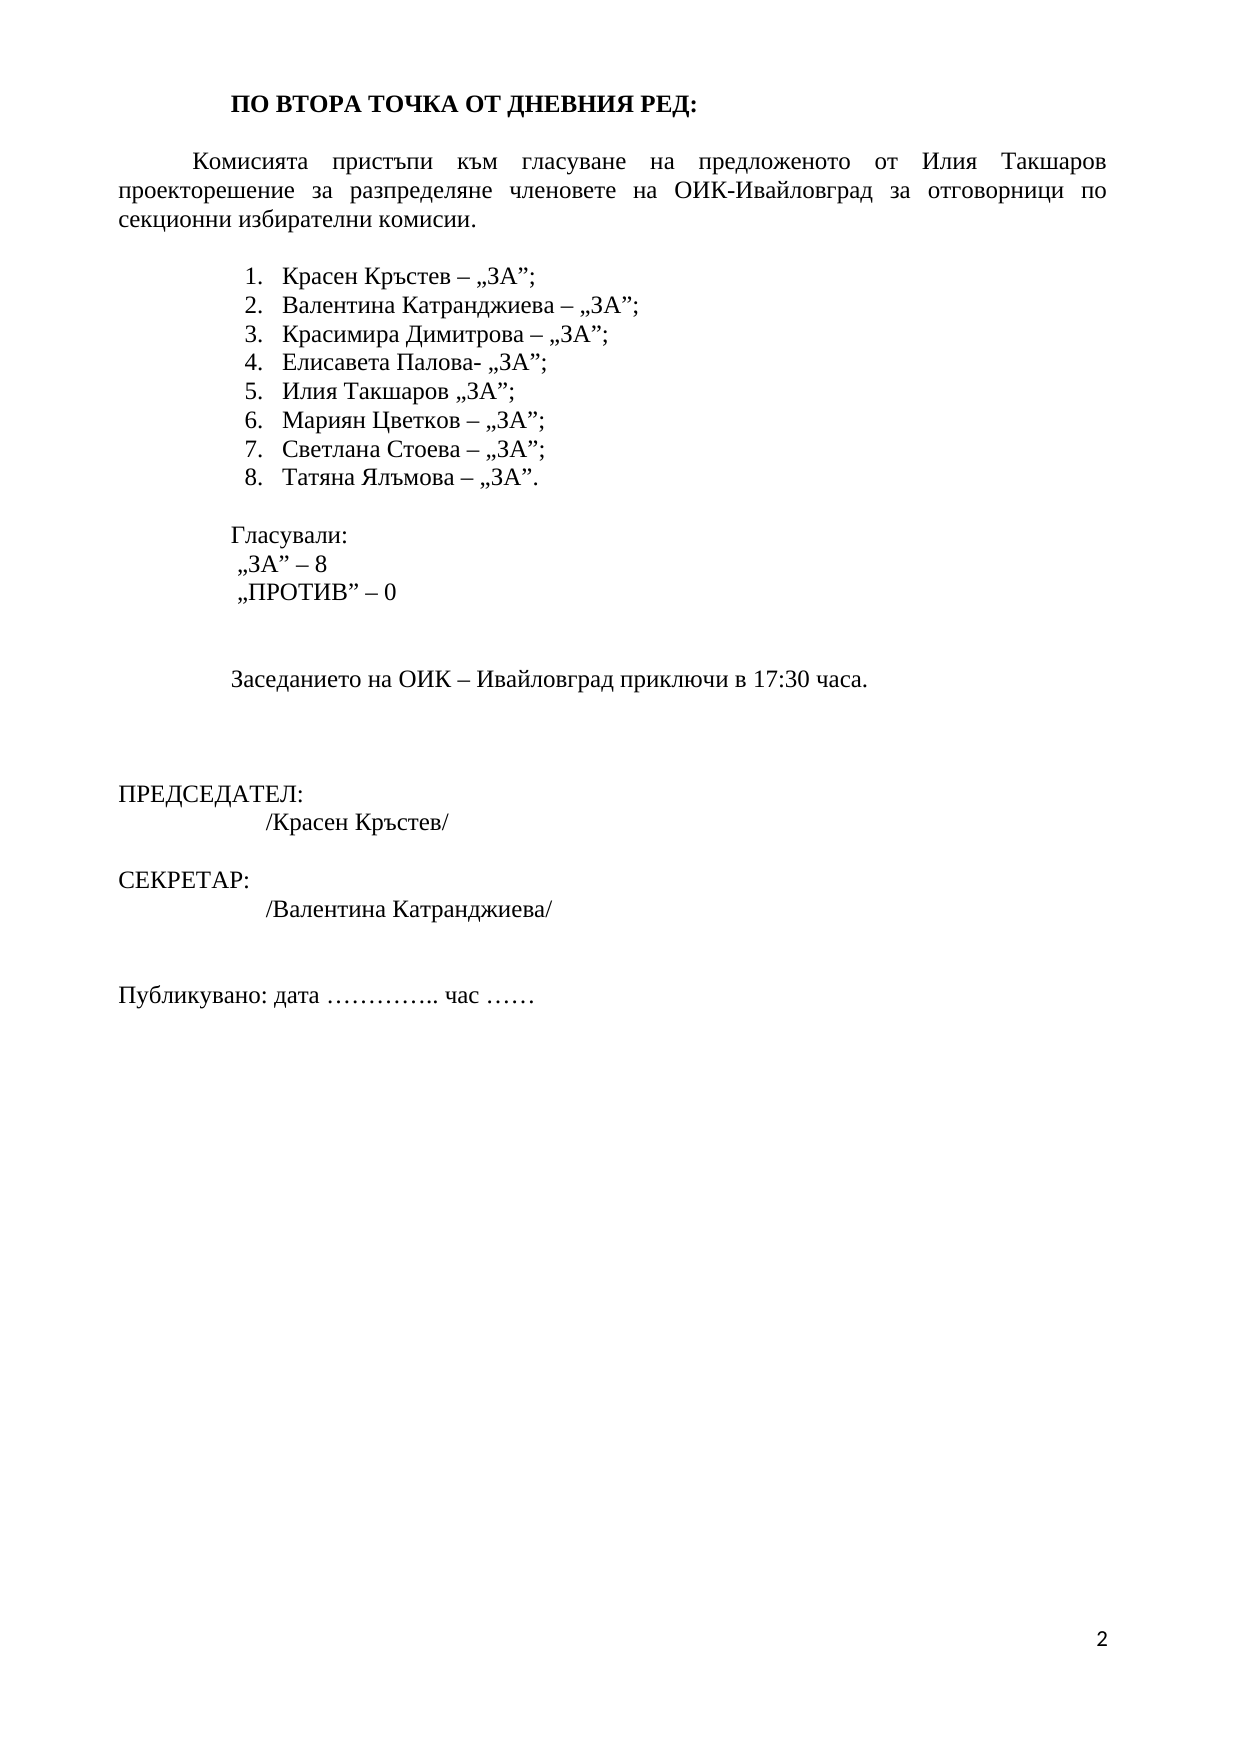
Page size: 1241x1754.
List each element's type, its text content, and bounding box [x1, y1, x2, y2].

text „ЗА” – 8 [231, 549, 1107, 577]
text ПО ВТОРА ТОЧКА ОТ ДНЕВНИЯ РЕД: [231, 89, 1107, 117]
list Мариян Цветков – „ЗА”; [244, 405, 1107, 434]
list Елисавета Палова- „ЗА”; [244, 347, 1107, 376]
text Гласували: [231, 520, 1107, 549]
list Красен Кръстев – „ЗА”; [244, 261, 1107, 290]
text Заседанието на ОИК – Ивайловград приключи в 17:30 часа. [118, 664, 1107, 692]
list Валентина Катранджиева – „ЗА”; [244, 290, 1107, 319]
text /Красен Кръстев/ [118, 807, 1107, 836]
text Публикувано: дата ………….. час …… [118, 980, 1107, 1009]
text СЕКРЕТАР: [118, 865, 1107, 894]
list Илия Такшаров „ЗА”; [244, 376, 1107, 405]
text „ПРОТИВ” – 0 [231, 577, 1107, 606]
text ПРЕДСЕДАТЕЛ: [118, 779, 1107, 807]
list Светлана Стоева – „ЗА”; [244, 434, 1107, 462]
list Красимира Димитрова – „ЗА”; [244, 319, 1107, 347]
text Комисията пристъпи към гласуване на предложеното от Илия Такшаров проекторешение за разпределяне членовете на ОИК-Ивайловград за отговорници по секционни избирателни комисии. [118, 146, 1107, 232]
text /Валентина Катранджиева/ [118, 894, 1107, 922]
list Татяна Ялъмова – „ЗА”. [244, 462, 1107, 491]
